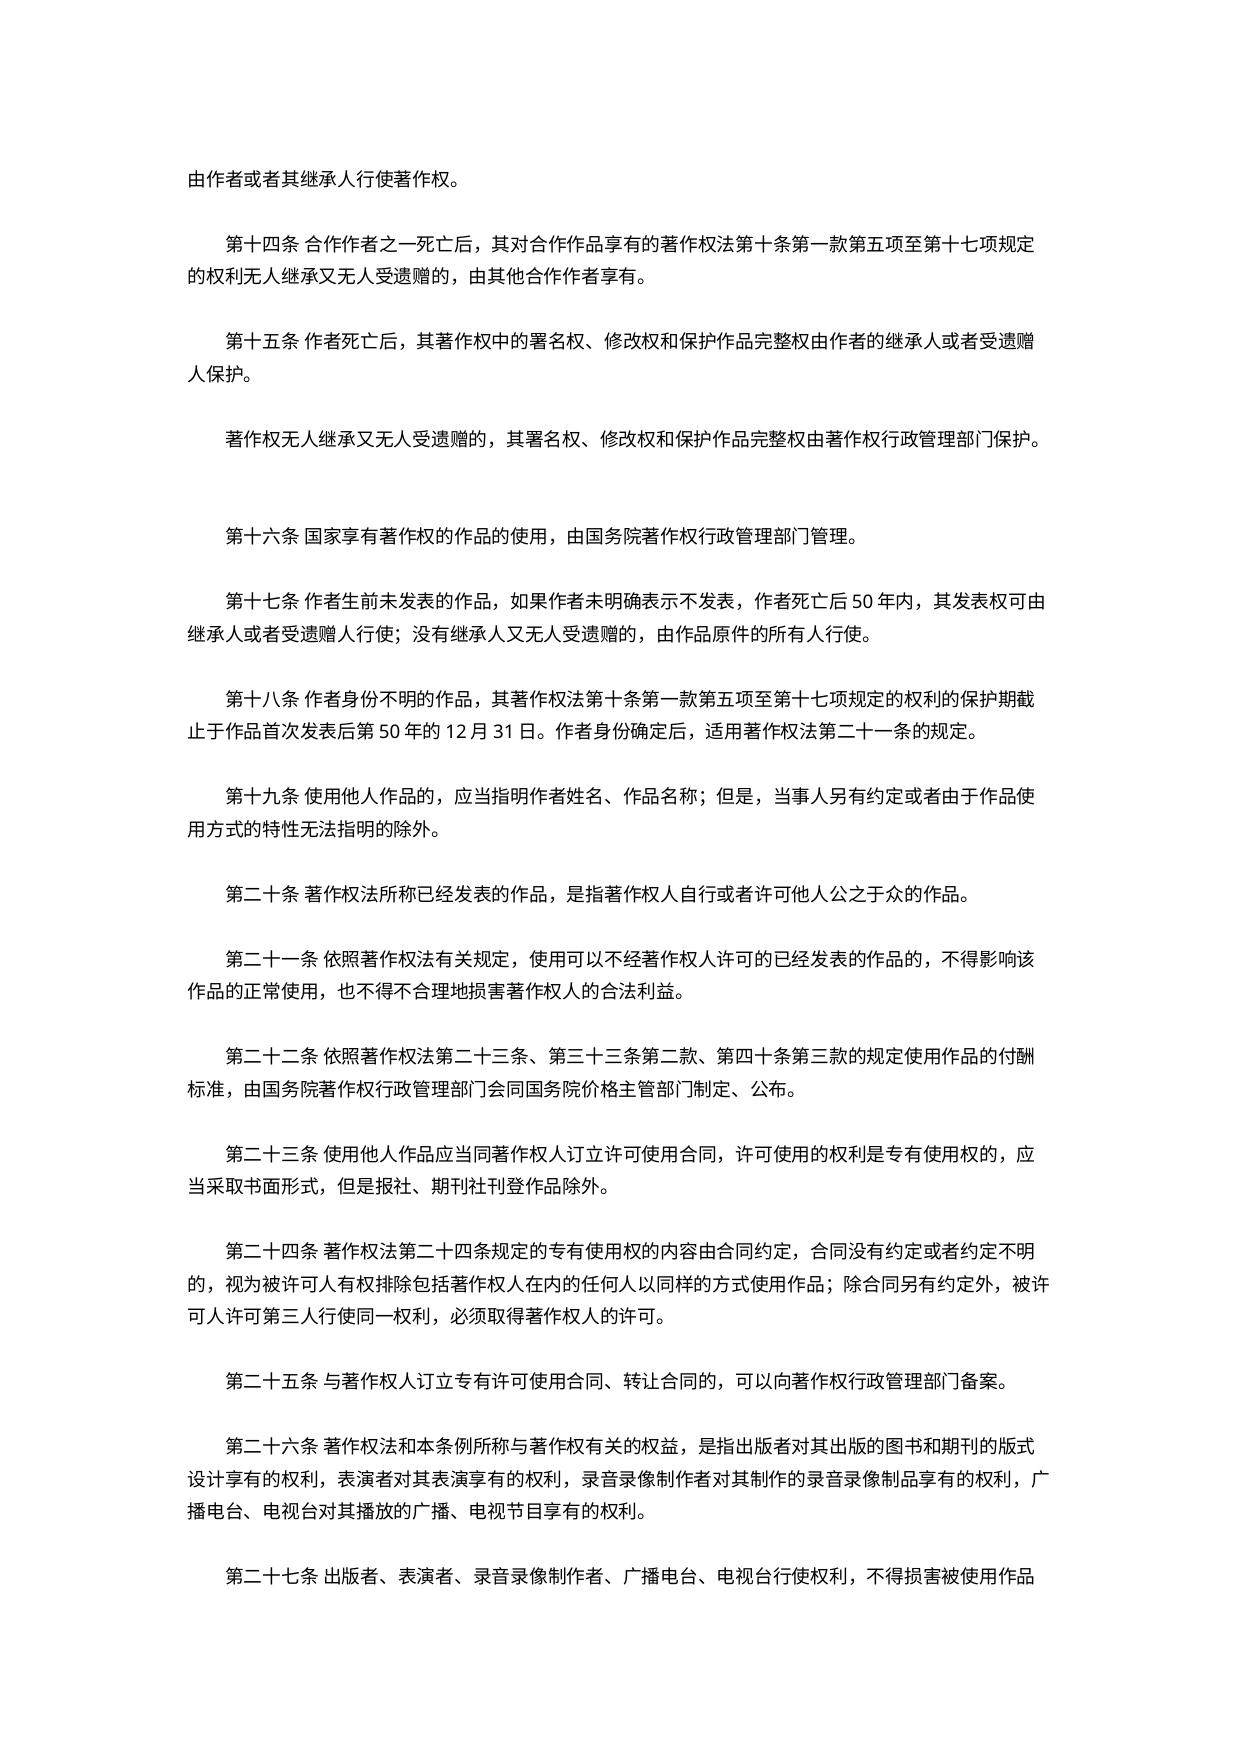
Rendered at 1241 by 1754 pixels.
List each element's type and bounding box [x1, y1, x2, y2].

text [187, 162, 1053, 1592]
